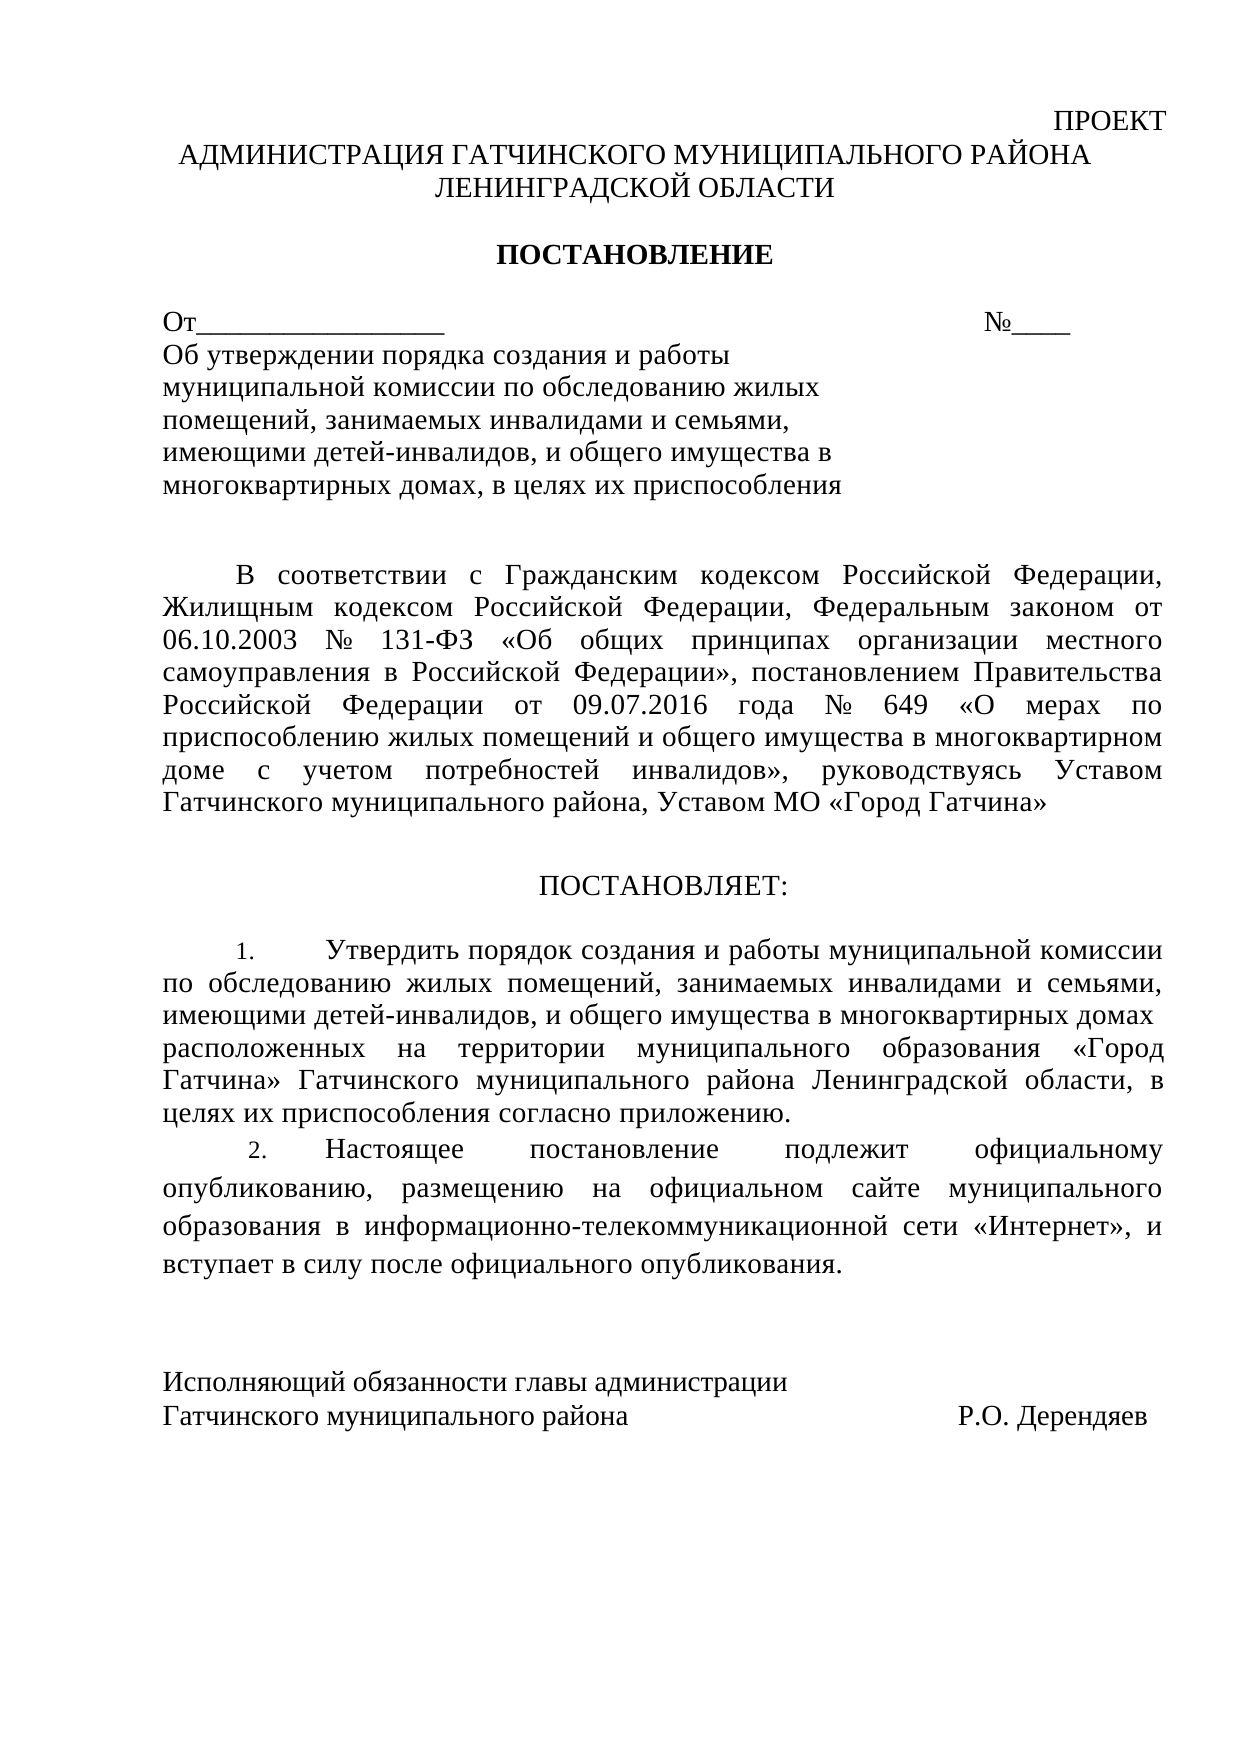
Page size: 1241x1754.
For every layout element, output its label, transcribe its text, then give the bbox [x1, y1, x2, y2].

list Утвердить порядок создания и работы муниципальной комиссии по обследованию жилых помещений, занимаемых инвалидами и семьями, имеющими детей-инвалидов, и общего имущества в многоквартирных домах [162, 933, 1164, 1031]
text В соответствии с Гражданским кодексом Российской Федерации, Жилищным кодексом Российской Федерации, Федеральным законом от 06.10.2003 № 131-ФЗ «Об общих принципах организации местного самоуправления в Российской Федерации», постановлением Правительства Российской Федерации от 09.07.2016 года № 649 «О мерах по приспособлению жилых помещений и общего имущества в многоквартирном доме с учетом потребностей инвалидов», руководствуясь Уставом Гатчинского муниципального района, Уставом МО «Город Гатчина» [162, 558, 1164, 818]
text ЛЕНИНГРАДСКОЙ ОБЛАСТИ [103, 170, 1166, 204]
text расположенных на территории муниципального образования «Город Гатчина» Гатчинского муниципального района Ленинградской области, в целях их приспособления согласно приложению. [162, 1031, 1166, 1128]
text АДМИНИСТРАЦИЯ ГАТЧИНСКОГО МУНИЦИПАЛЬНОГО РАЙОНА [103, 137, 1166, 170]
text ПРОЕКТ [103, 103, 1166, 137]
text ПОСТАНОВЛЯЕТ: [162, 876, 1164, 901]
text ПОСТАНОВЛЕНИЕ [103, 237, 1166, 271]
text От_________________ №____ [162, 304, 1166, 338]
list Настоящее постановление подлежит официальному опубликованию, размещению на официальном сайте муниципального образования в информационно-телекоммуникационной сети «Интернет», и вступает в силу после официального опубликования. [162, 1128, 1164, 1281]
list Исполняющий обязанности главы администрации [162, 1364, 1166, 1398]
text Об утверждении порядка создания и работы муниципальной комиссии по обследованию жилых помещений, занимаемых инвалидами и семьями, имеющими детей-инвалидов, и общего имущества в многоквартирных домах, в целях их приспособления [162, 338, 843, 501]
list Гатчинского муниципального района Р.О. Дерендяев [162, 1398, 1166, 1432]
